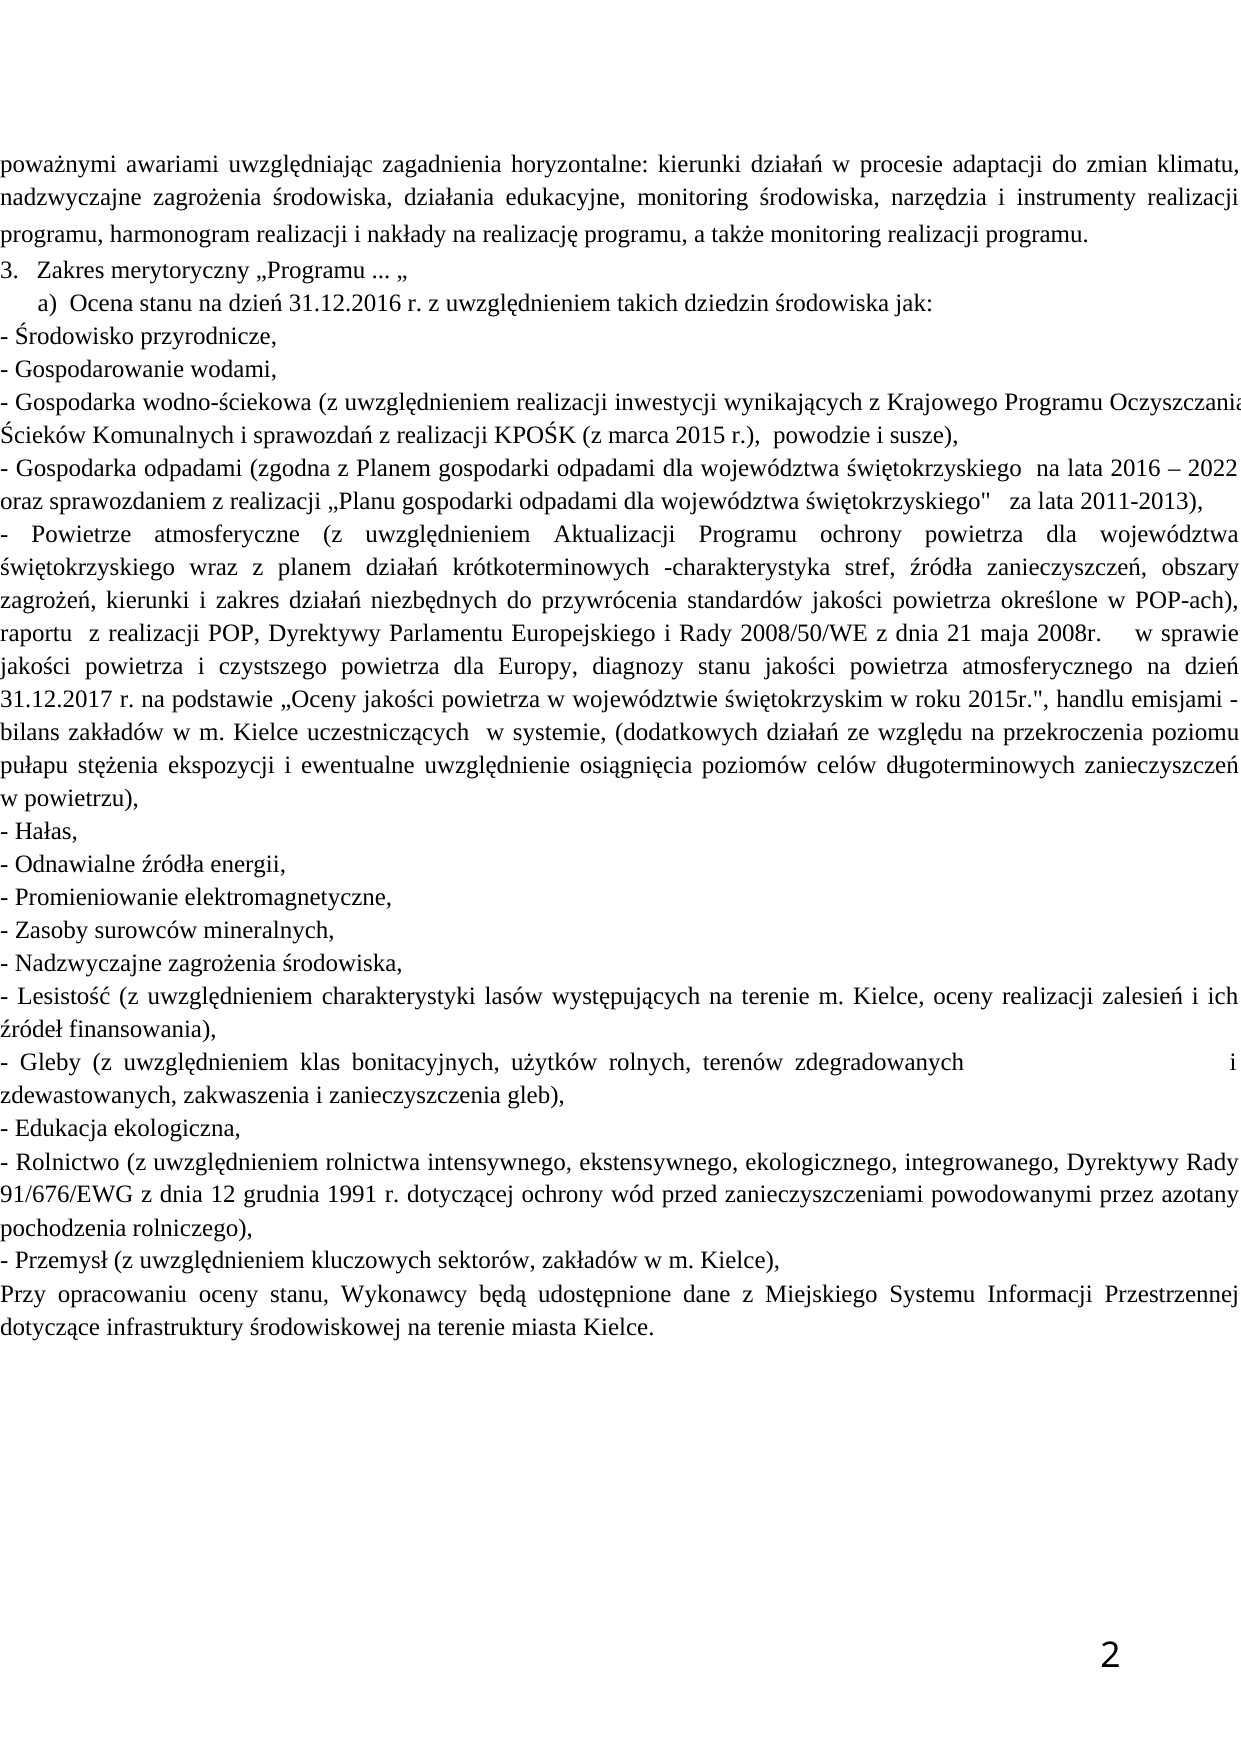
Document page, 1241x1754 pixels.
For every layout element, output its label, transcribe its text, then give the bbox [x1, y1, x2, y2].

text - Odnawialne źródła energii, [0, 849, 1240, 878]
list Zakres merytoryczny „Programu ... „ [0, 255, 1240, 284]
subtitle Ocena stanu na dzień 31.12.2016 r. z uwzględnieniem takich dziedzin środowiska jak: [37, 288, 1240, 317]
text - Zasoby surowców mineralnych, [0, 915, 1240, 944]
text - Promieniowanie elektromagnetyczne, [0, 882, 1240, 911]
text - Lesistość (z uwzględnieniem charakterystyki lasów występujących na terenie m. Kielce, oceny realizacji zalesień i ich źródeł finansowania), [0, 981, 1240, 1043]
text - Hałas, [0, 816, 1240, 845]
text - Rolnictwo (z uwzględnieniem rolnictwa intensywnego, ekstensywnego, ekologicznego, integrowanego, Dyrektywy Rady 91/676/EWG z dnia 12 grudnia 1991 r. dotyczącej ochrony wód przed zanieczyszczeniami powodowanymi przez azotany pochodzenia rolniczego), [0, 1147, 1240, 1241]
text - Środowisko przyrodnicze, [0, 321, 1240, 350]
text - Przemysł (z uwzględnieniem kluczowych sektorów, zakładów w m. Kielce), [0, 1246, 1240, 1274]
text - Gospodarka odpadami (zgodna z Planem gospodarki odpadami dla województwa świętokrzyskiego na lata 2016 – 2022 oraz sprawozdaniem z realizacji „Planu gospodarki odpadami dla województwa świętokrzyskiego" za lata 2011-2013), [0, 453, 1240, 515]
text - Edukacja ekologiczna, [0, 1113, 1240, 1142]
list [0, 149, 1240, 250]
text - Nadzwyczajne zagrożenia środowiska, [0, 948, 1240, 977]
text - Gospodarowanie wodami, [0, 354, 1240, 383]
text Przy opracowaniu oceny stanu, Wykonawcy będą udostępnione dane z Miejskiego Systemu Informacji Przestrzennej dotyczące infrastruktury środowiskowej na terenie miasta Kielce. [0, 1279, 1240, 1340]
text - Powietrze atmosferyczne (z uwzględnieniem Aktualizacji Programu ochrony powietrza dla województwa świętokrzyskiego wraz z planem działań krótkoterminowych -charakterystyka stref, źródła zanieczyszczeń, obszary zagrożeń, kierunki i zakres działań niezbędnych do przywrócenia standardów jakości powietrza określone w POP-ach), raportu z realizacji POP, Dyrektywy Parlamentu Europejskiego i Rady 2008/50/WE z dnia 21 maja 2008r. w sprawie jakości powietrza i czystszego powietrza dla Europy, diagnozy stanu jakości powietrza atmosferycznego na dzień 31.12.2017 r. na podstawie „Oceny jakości powietrza w województwie świętokrzyskim w roku 2015r.", handlu emisjami - bilans zakładów w m. Kielce uczestniczących w systemie, (dodatkowych działań ze względu na przekroczenia poziomu pułapu stężenia ekspozycji i ewentualne uwzględnienie osiągnięcia poziomów celów długoterminowych zanieczyszczeń w powietrzu), [0, 519, 1240, 812]
text - Gleby (z uwzględnieniem klas bonitacyjnych, użytków rolnych, terenów zdegradowanych i zdewastowanych, zakwaszenia i zanieczyszczenia gleb), [0, 1047, 1240, 1109]
text - Gospodarka wodno-ściekowa (z uwzględnieniem realizacji inwestycji wynikających z Krajowego Programu Oczyszczania Ścieków Komunalnych i sprawozdań z realizacji KPOŚK (z marca 2015 r.), powodzie i susze), [0, 387, 1240, 449]
